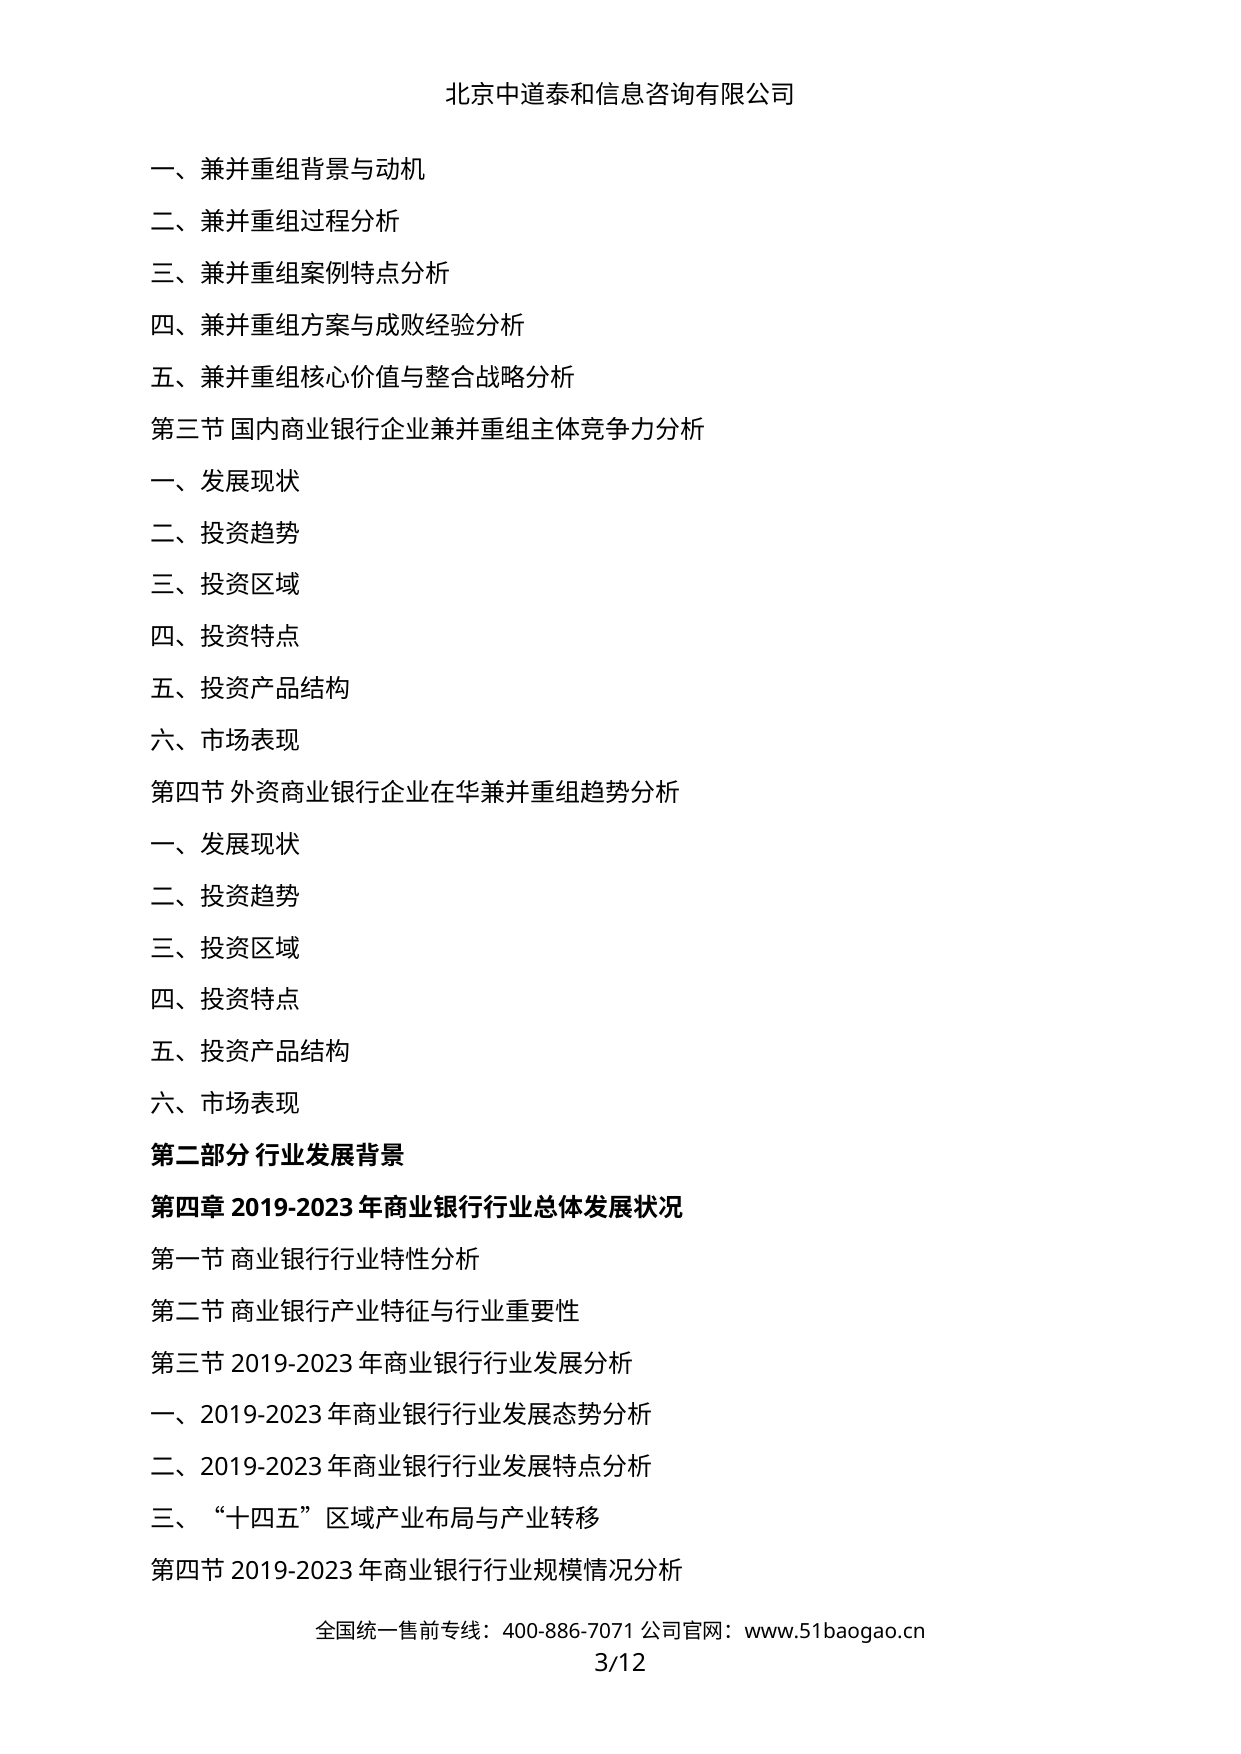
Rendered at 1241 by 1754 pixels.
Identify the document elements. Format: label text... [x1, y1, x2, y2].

text 二、2019-2023年商业银行行业发展特点分析 [150, 1447, 1090, 1483]
text 一、发展现状 [150, 461, 1090, 497]
text 第四章 2019-2023年商业银行行业总体发展状况 [150, 1187, 1090, 1224]
text 第四节 外资商业银行企业在华兼并重组趋势分析 [150, 772, 1090, 809]
text 四、投资特点 [150, 980, 1090, 1016]
text 六、市场表现 [150, 1084, 1090, 1120]
text 五、投资产品结构 [150, 669, 1090, 705]
text 三、投资区域 [150, 565, 1090, 601]
text 一、2019-2023年商业银行行业发展态势分析 [150, 1395, 1090, 1431]
text 四、投资特点 [150, 617, 1090, 653]
text 第三节 国内商业银行企业兼并重组主体竞争力分析 [150, 409, 1090, 446]
text 第一节 商业银行行业特性分析 [150, 1239, 1090, 1276]
text 二、投资趋势 [150, 513, 1090, 549]
text 三、“十四五”区域产业布局与产业转移 [150, 1499, 1090, 1535]
text 四、兼并重组方案与成败经验分析 [150, 306, 1090, 342]
text 五、兼并重组核心价值与整合战略分析 [150, 357, 1090, 394]
text 三、投资区域 [150, 928, 1090, 964]
text 第四节 2019-2023年商业银行行业规模情况分析 [150, 1551, 1090, 1587]
text 五、投资产品结构 [150, 1032, 1090, 1068]
text 二、兼并重组过程分析 [150, 202, 1090, 238]
text 一、发展现状 [150, 824, 1090, 861]
text 第二节 商业银行产业特征与行业重要性 [150, 1291, 1090, 1327]
text 三、兼并重组案例特点分析 [150, 254, 1090, 290]
text 六、市场表现 [150, 721, 1090, 757]
text 第三节 2019-2023年商业银行行业发展分析 [150, 1343, 1090, 1379]
text 第二部分 行业发展背景 [150, 1136, 1090, 1172]
text 二、投资趋势 [150, 876, 1090, 912]
text 一、兼并重组背景与动机 [150, 150, 1090, 186]
